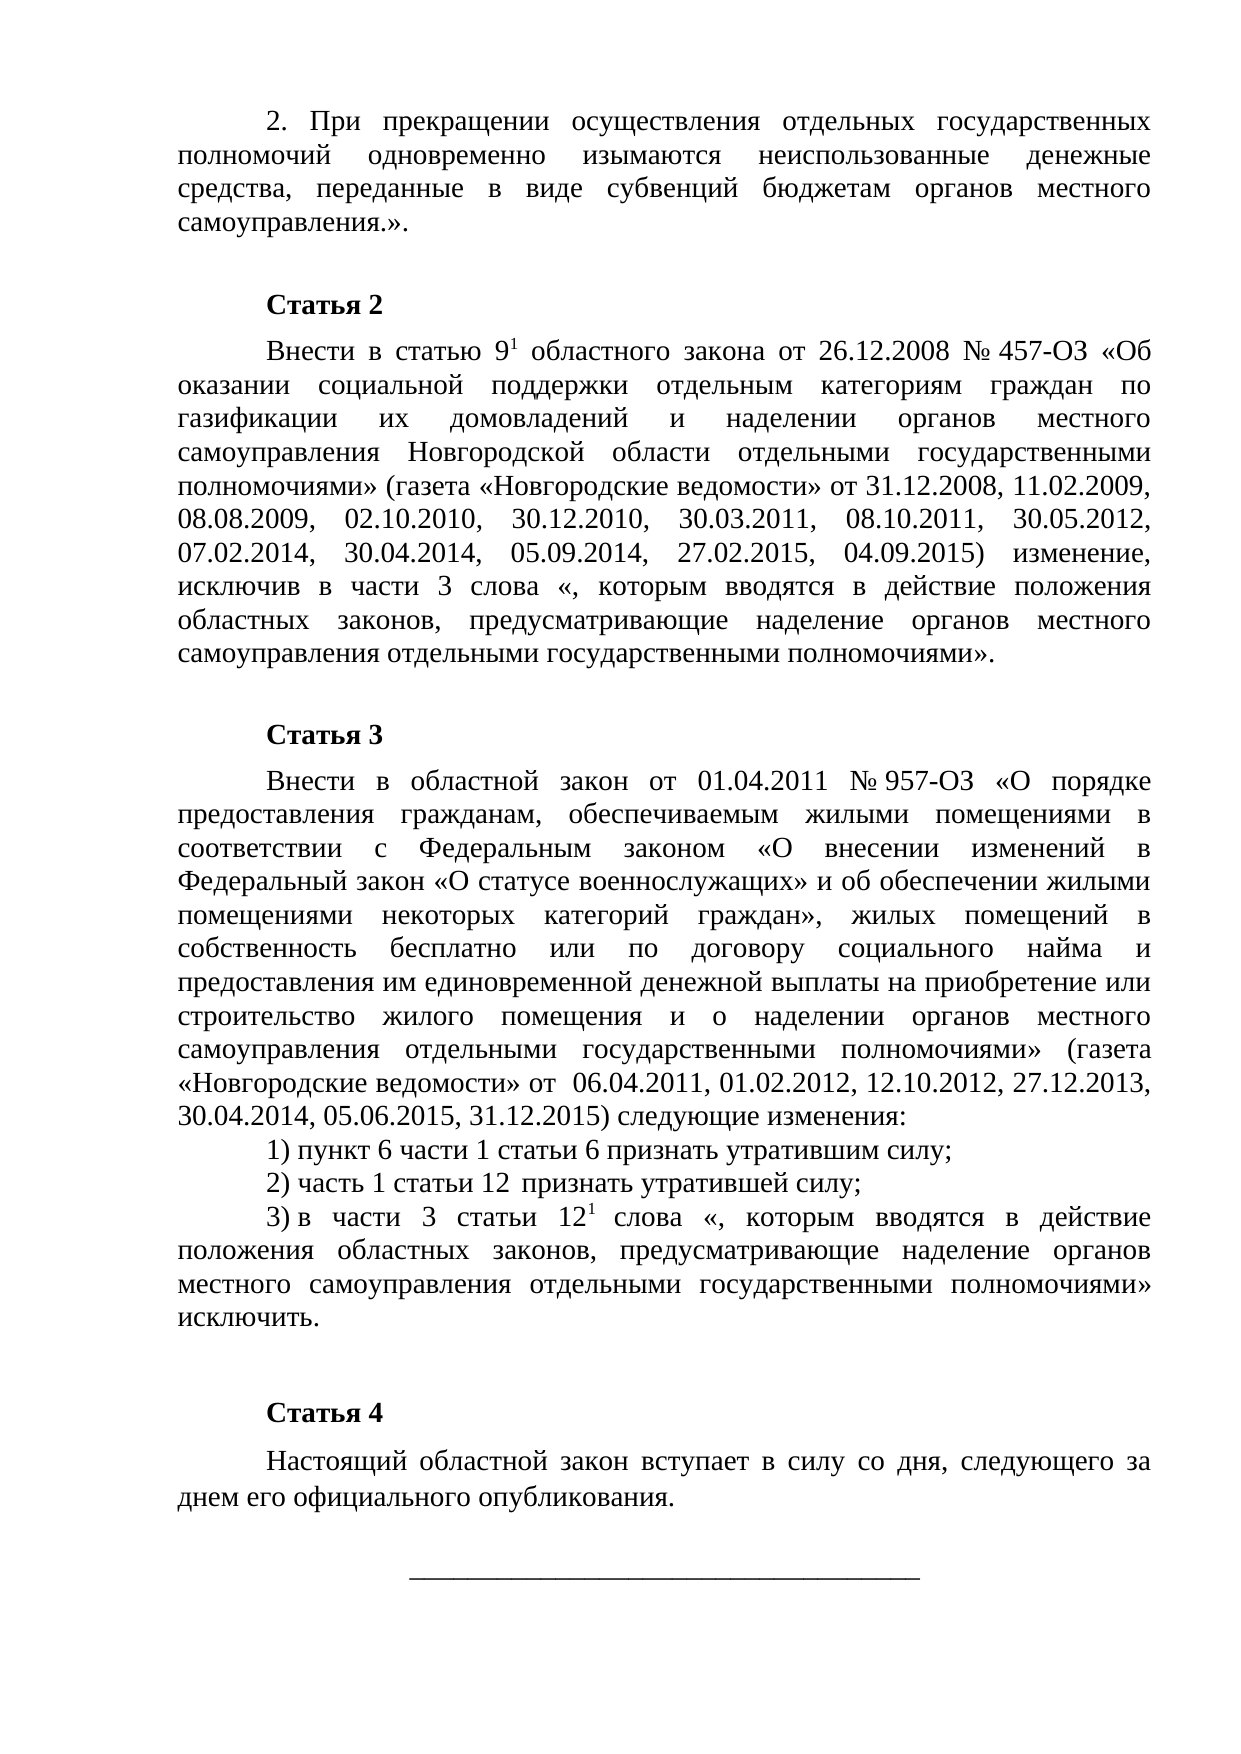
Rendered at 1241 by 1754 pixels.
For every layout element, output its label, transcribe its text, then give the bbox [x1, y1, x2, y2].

text 2) часть 1 статьи 12 признать утратившей силу; [177, 1165, 1152, 1199]
text Статья 2 [177, 286, 1152, 321]
text 1) пункт 6 части 1 статьи 6 признать утратившим силу; [177, 1132, 1152, 1165]
text 2. При прекращении осуществления отдельных государственных полномочий одновременно изымаются неиспользованные денежные средства, переданные в виде субвенций бюджетам органов местного самоуправления.». [177, 103, 1152, 238]
text Внести в статью 91 областного закона от 26.12.2008 № 457-ОЗ «Об оказании социальной поддержки отдельным категориям граждан по газификации их домовладений и наделении органов местного самоуправления Новгородской области отдельными государственными полномочиями» (газета «Новгородские ведомости» от 31.12.2008, 11.02.2009, 08.08.2009, 02.10.2010, 30.12.2010, 30.03.2011, 08.10.2011, 30.05.2012, 07.02.2014, 30.04.2014, 05.09.2014, 27.02.2015, 04.09.2015) изменение, исключив в части 3 слова «, которым вводятся в действие положения областных законов, предусматривающие наделение органов местного самоуправления отдельными государственными полномочиями». [177, 333, 1152, 669]
text Статья 3 [177, 715, 1152, 750]
text 3) в части 3 статьи 121 слова «, которым вводятся в действие положения областных законов, предусматривающие наделение органов местного самоуправления отдельными государственными полномочиями» исключить. [177, 1199, 1152, 1333]
text Статья 4 [177, 1393, 1152, 1429]
text Настоящий областной закон вступает в силу со дня, следующего за днем его официального опубликования. [177, 1441, 1152, 1512]
text ___________________________________ [177, 1512, 1152, 1583]
text Внести в областной закон от 01.04.2011 № 957-ОЗ «О порядке предоставления гражданам, обеспечиваемым жилыми помещениями в соответствии с Федеральным законом «О внесении изменений в Федеральный закон «О статусе военнослужащих» и об обеспечении жилыми помещениями некоторых категорий граждан», жилых помещений в собственность бесплатно или по договору социального найма и предоставления им единовременной денежной выплаты на приобретение или строительство жилого помещения и о наделении органов местного самоуправления отдельными государственными полномочиями» (газета «Новгородские ведомости» от 06.04.2011, 01.02.2012, 12.10.2012, 27.12.2013, 30.04.2014, 05.06.2015, 31.12.2015) следующие изменения: [177, 763, 1152, 1132]
